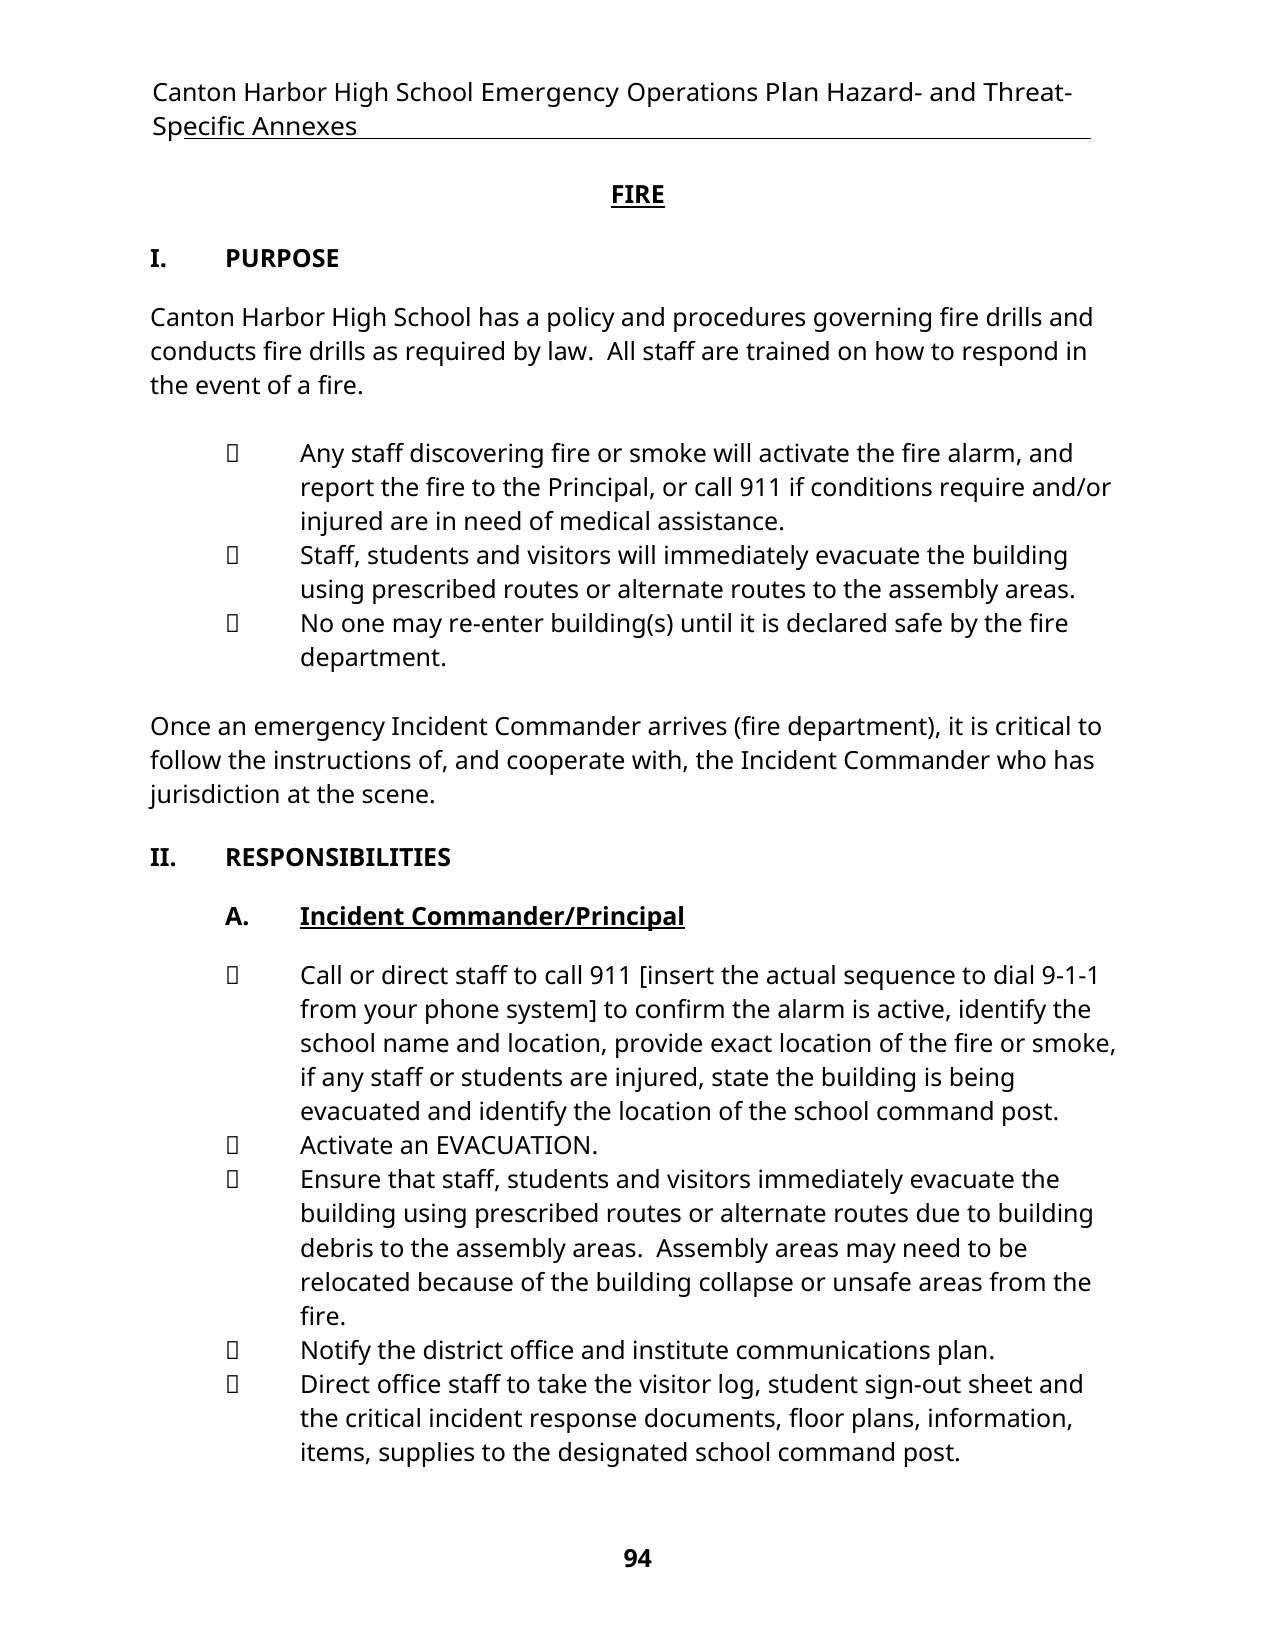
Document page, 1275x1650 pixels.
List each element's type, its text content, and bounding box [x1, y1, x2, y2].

list Incident Commander/Principal [225, 899, 1125, 933]
text Once an emergency Incident Commander arrives (fire department), it is critical to follow the instructions of, and cooperate with, the Incident Commander who has jurisdiction at the scene. [150, 708, 1125, 810]
text  No one may re-enter building(s) until it is declared safe by the fire department. [225, 606, 1125, 674]
text  Direct office staff to take the visitor log, student sign-out sheet and the critical incident response documents, floor plans, information, items, supplies to the designated school command post. [225, 1366, 1125, 1469]
text Canton Harbor High School has a policy and procedures governing fire drills and conducts fire drills as required by law. All staff are trained on how to respond in the event of a fire. [150, 299, 1125, 402]
list PURPOSE [150, 240, 1125, 274]
list RESPONSIBILITIES [150, 839, 1125, 874]
text  Activate an EVACUATION. [150, 1128, 1125, 1162]
text  Ensure that staff, students and visitors immediately evacuate the building using prescribed routes or alternate routes due to building debris to the assembly areas. Assembly areas may need to be relocated because of the building collapse or unsafe areas from the fire. [225, 1162, 1125, 1332]
text  Any staff discovering fire or smoke will activate the fire alarm, and report the fire to the Principal, or call 911 if conditions require and/or injured are in need of medical assistance. [225, 436, 1125, 538]
text Fire [150, 177, 1125, 211]
text  Notify the district office and institute communications plan. [150, 1332, 1125, 1366]
text  Call or direct staff to call 911 [insert the actual sequence to dial 9-1-1 from your phone system] to confirm the alarm is active, identify the school name and location, provide exact location of the fire or smoke, if any staff or students are injured, state the building is being evacuated and identify the location of the school command post. [225, 958, 1125, 1128]
text  Staff, students and visitors will immediately evacuate the building using prescribed routes or alternate routes to the assembly areas. [225, 538, 1125, 606]
